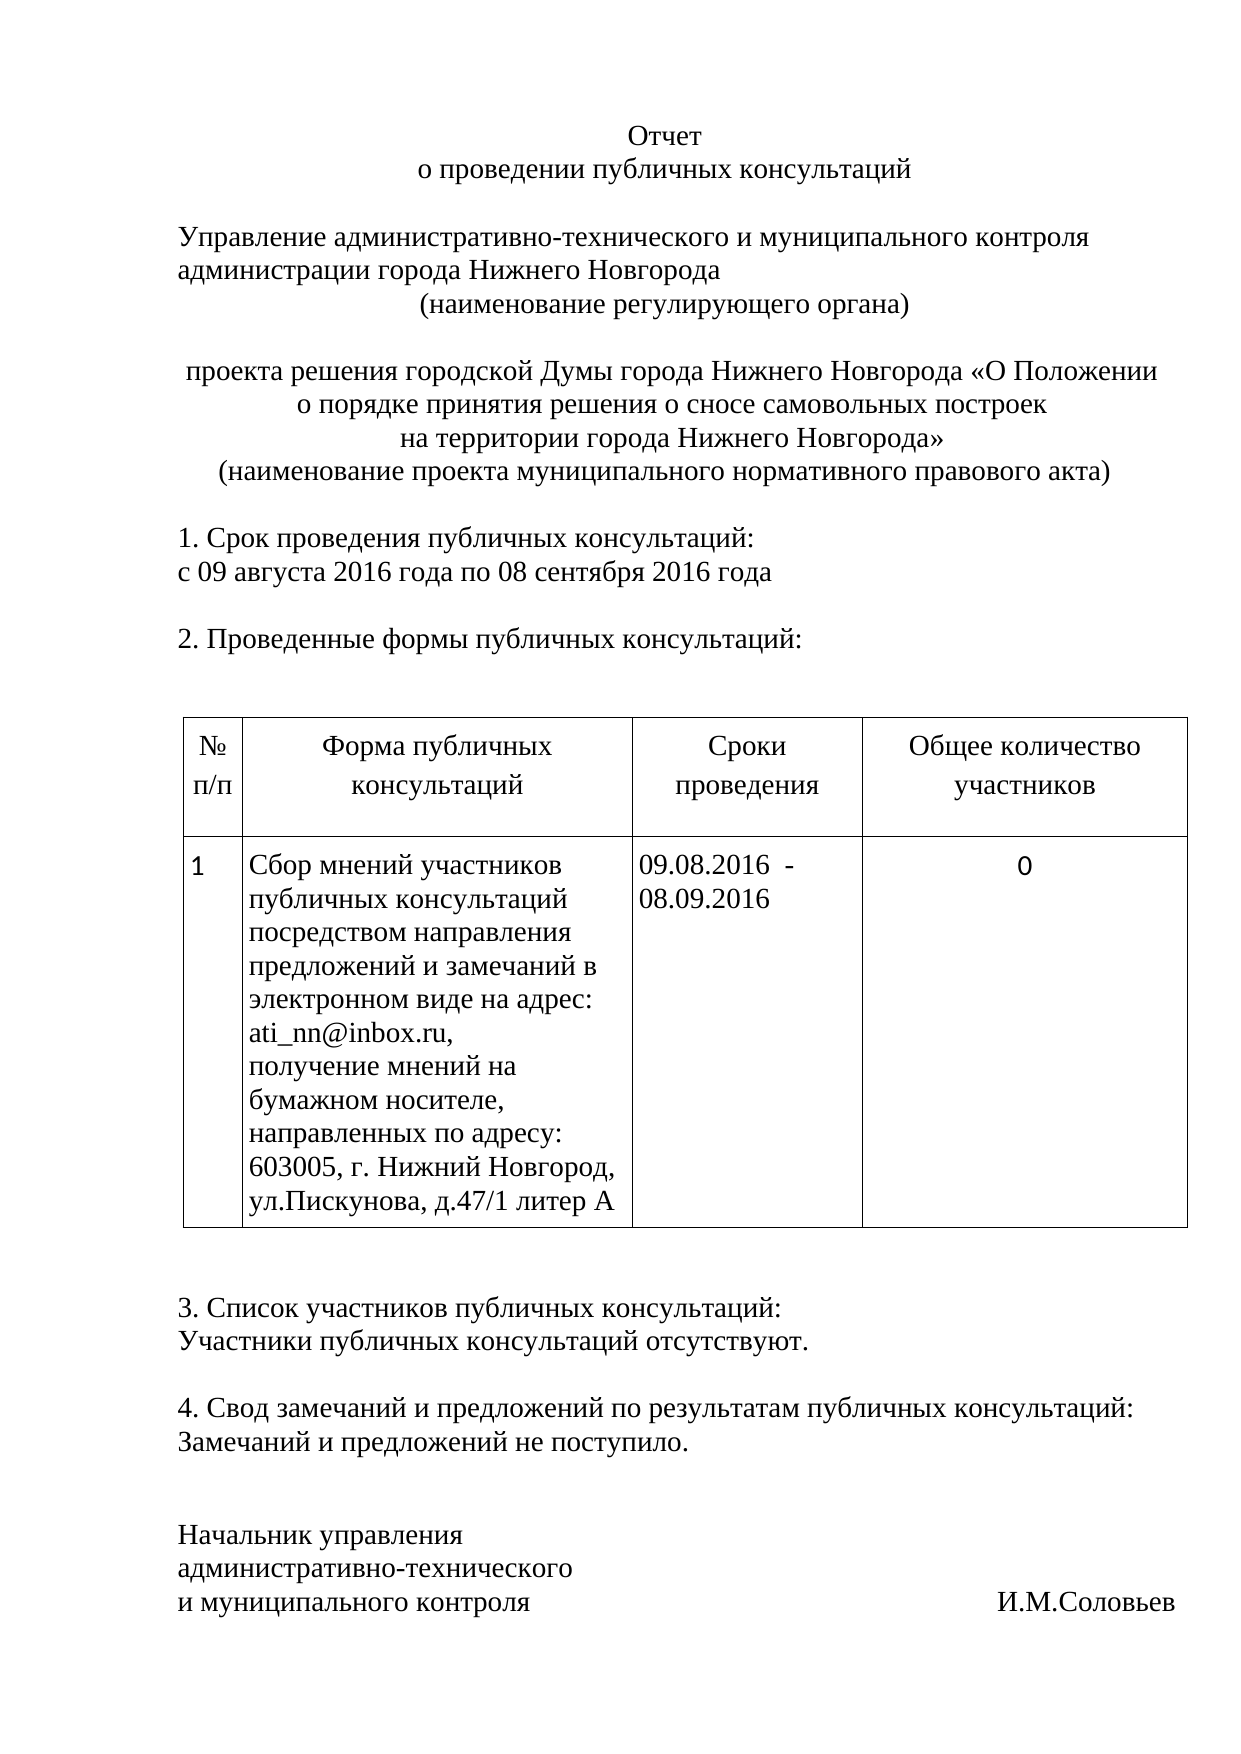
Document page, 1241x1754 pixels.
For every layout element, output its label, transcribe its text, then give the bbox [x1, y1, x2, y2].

table_header Форма публичных консультаций [243, 718, 632, 836]
text (наименование проекта муниципального нормативного правового акта) [177, 453, 1152, 487]
text Начальник управления [177, 1517, 1152, 1550]
text на территории города Нижнего Новгорода» [177, 420, 1167, 453]
text 1. Срок проведения публичных консультаций: [177, 521, 1152, 554]
table_cell 0 [863, 837, 1187, 1227]
text Управление административно-технического и муниципального контроля администрации города Нижнего Новгорода [177, 219, 1152, 286]
text Замечаний и предложений не поступило. [177, 1424, 1152, 1457]
text (наименование регулирующего органа) [177, 286, 1152, 319]
text Отчет [177, 118, 1152, 152]
text административно-технического [177, 1550, 1152, 1584]
table_header Общее количество участников [863, 718, 1187, 836]
table_cell 1 [184, 837, 242, 1227]
text 2. Проведенные формы публичных консультаций: [177, 621, 1152, 655]
text о проведении публичных консультаций [177, 152, 1152, 185]
text 4. Свод замечаний и предложений по результатам публичных консультаций: [177, 1390, 1152, 1424]
text Участники публичных консультаций отсутствуют. [177, 1323, 1152, 1357]
text с 09 августа 2016 года по 08 сентября 2016 года [177, 554, 1152, 588]
text проекта решения городской Думы города Нижнего Новгорода «О Положении о порядке принятия решения о сносе самовольных построек [177, 353, 1167, 420]
text и муниципального контроля И.М.Соловьев [177, 1584, 1181, 1617]
table_cell Сбор мнений участников публичных консультаций посредством направления предложений и замечаний в электронном виде на адрес: ati_nn@inbox.ru, получение мнений на бумажном носителе, направленных по адресу: 603005, г. Нижний Новгород, ул.Пискунова, д.47/1 литер А [243, 837, 632, 1227]
table_header № п/п [184, 718, 242, 836]
table_cell 09.08.2016 - 08.09.2016 [633, 837, 862, 1227]
table_header Сроки проведения [633, 718, 862, 836]
text 3. Список участников публичных консультаций: [177, 1290, 1152, 1323]
